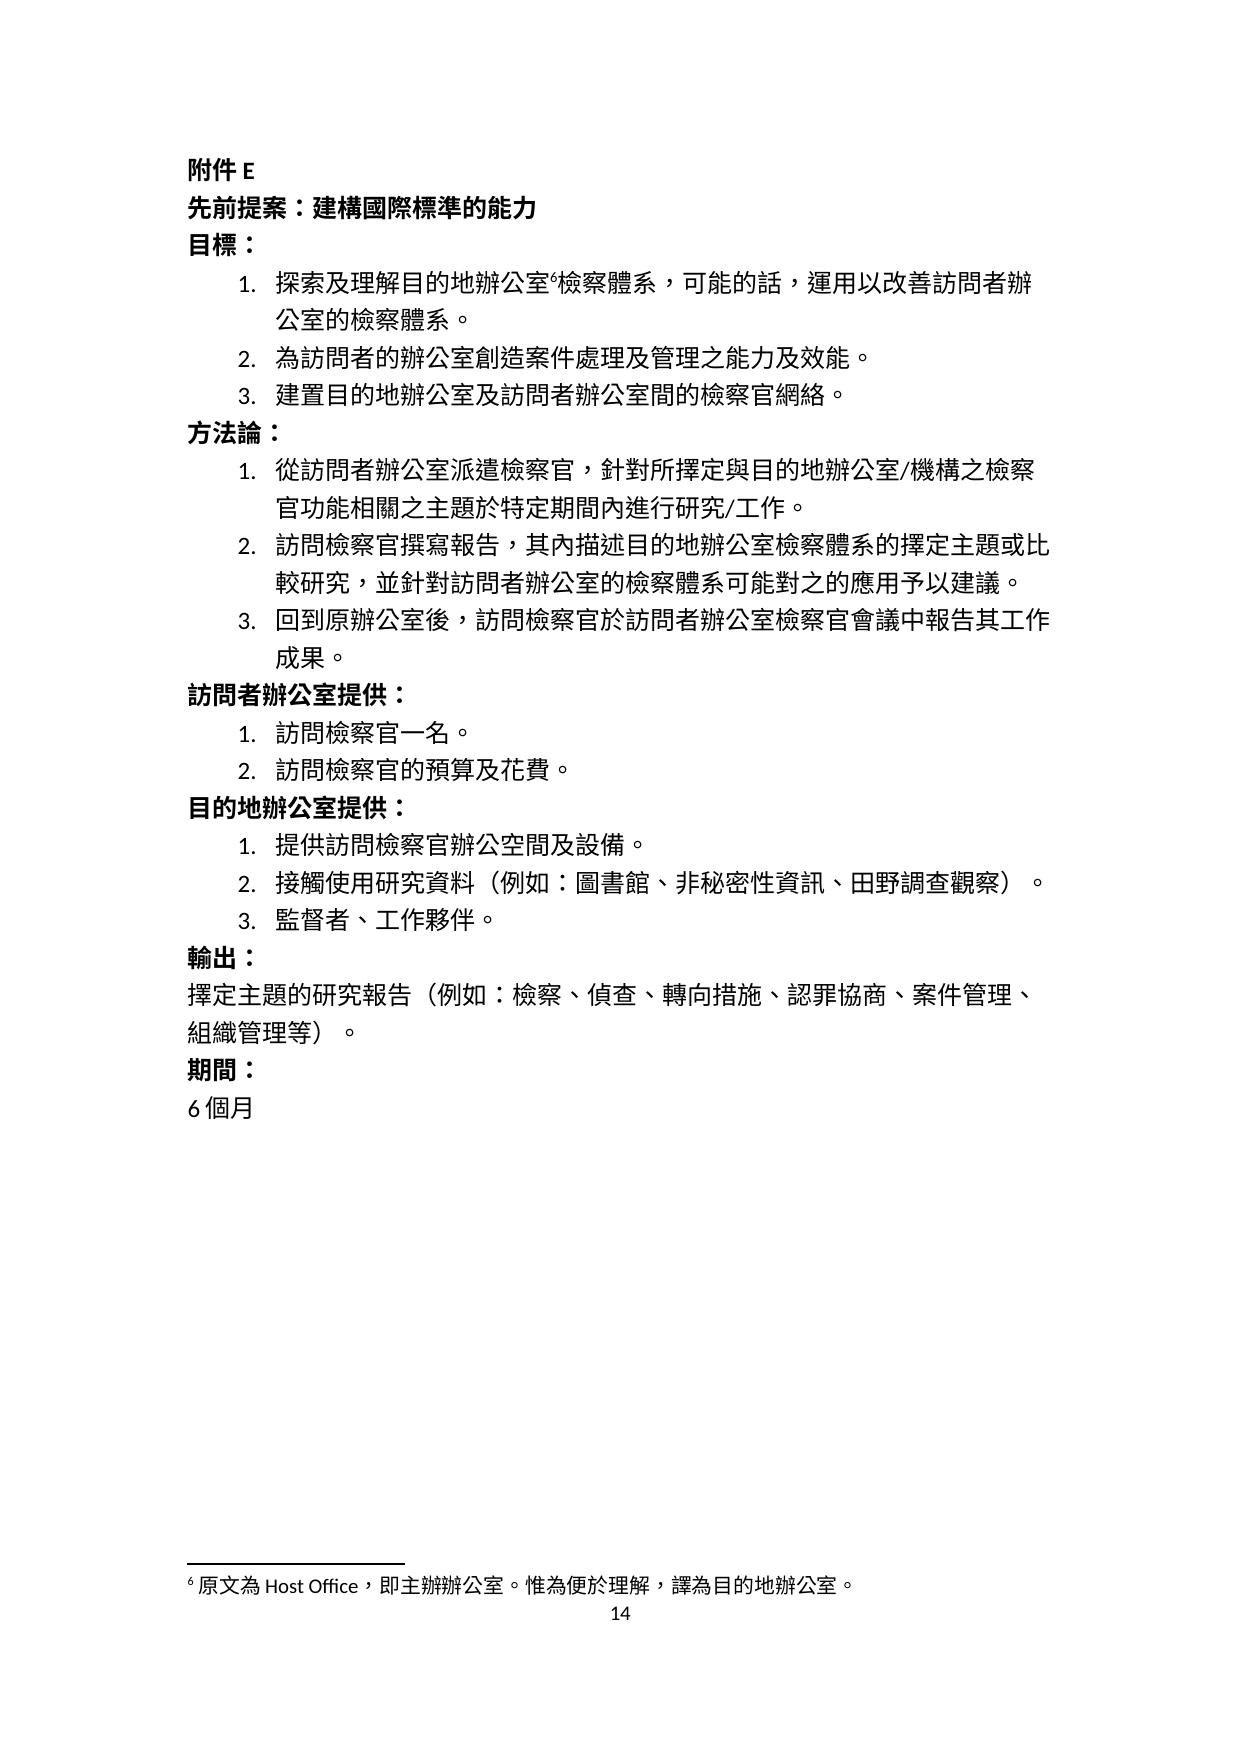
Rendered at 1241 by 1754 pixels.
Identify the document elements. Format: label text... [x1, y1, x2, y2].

text 目標： [187, 225, 1053, 262]
list 訪問檢察官的預算及花費。 [237, 750, 1053, 787]
list 訪問檢察官一名。 [237, 712, 1053, 750]
text 目的地辦公室提供： [187, 787, 1053, 825]
list 回到原辦公室後，訪問檢察官於訪問者辦公室檢察官會議中報告其工作成果。 [237, 600, 1053, 675]
list 接觸使用研究資料（例如：圖書館、非秘密性資訊、田野調查觀察）。 [237, 862, 1053, 900]
list 建置目的地辦公室及訪問者辦公室間的檢察官網絡。 [237, 375, 1053, 412]
text 輸出： [187, 937, 1053, 975]
list 從訪問者辦公室派遣檢察官，針對所擇定與目的地辦公室/機構之檢察官功能相關之主題於特定期間內進行研究/工作。 [237, 450, 1053, 525]
list 監督者、工作夥伴。 [237, 900, 1053, 937]
text NSW檢察官附件E [187, 150, 1053, 187]
text 期間： [187, 1050, 1053, 1087]
list 訪問檢察官撰寫報告，其內描述目的地辦公室檢察體系的擇定主題或比較研究，並針對訪問者辦公室的檢察體系可能對之的應用予以建議。 [237, 525, 1053, 600]
text 擇定主題的研究報告（例如：檢察、偵查、轉向措施、認罪協商、案件管理、組織管理等）。 [187, 975, 1053, 1050]
text 訪問者辦公室提供： [187, 675, 1053, 712]
list 為訪問者的辦公室創造案件處理及管理之能力及效能。 [237, 337, 1053, 375]
list 探索及理解目的地辦公室檢察體系，可能的話，運用以改善訪問者辦公室的檢察體系。 [237, 262, 1053, 337]
list 提供訪問檢察官辦公空間及設備。 [237, 825, 1053, 862]
text 先前提案：建構國際標準的能力 [187, 187, 1053, 225]
text 6個月 [187, 1087, 1053, 1125]
text 方法論： [187, 412, 1053, 450]
